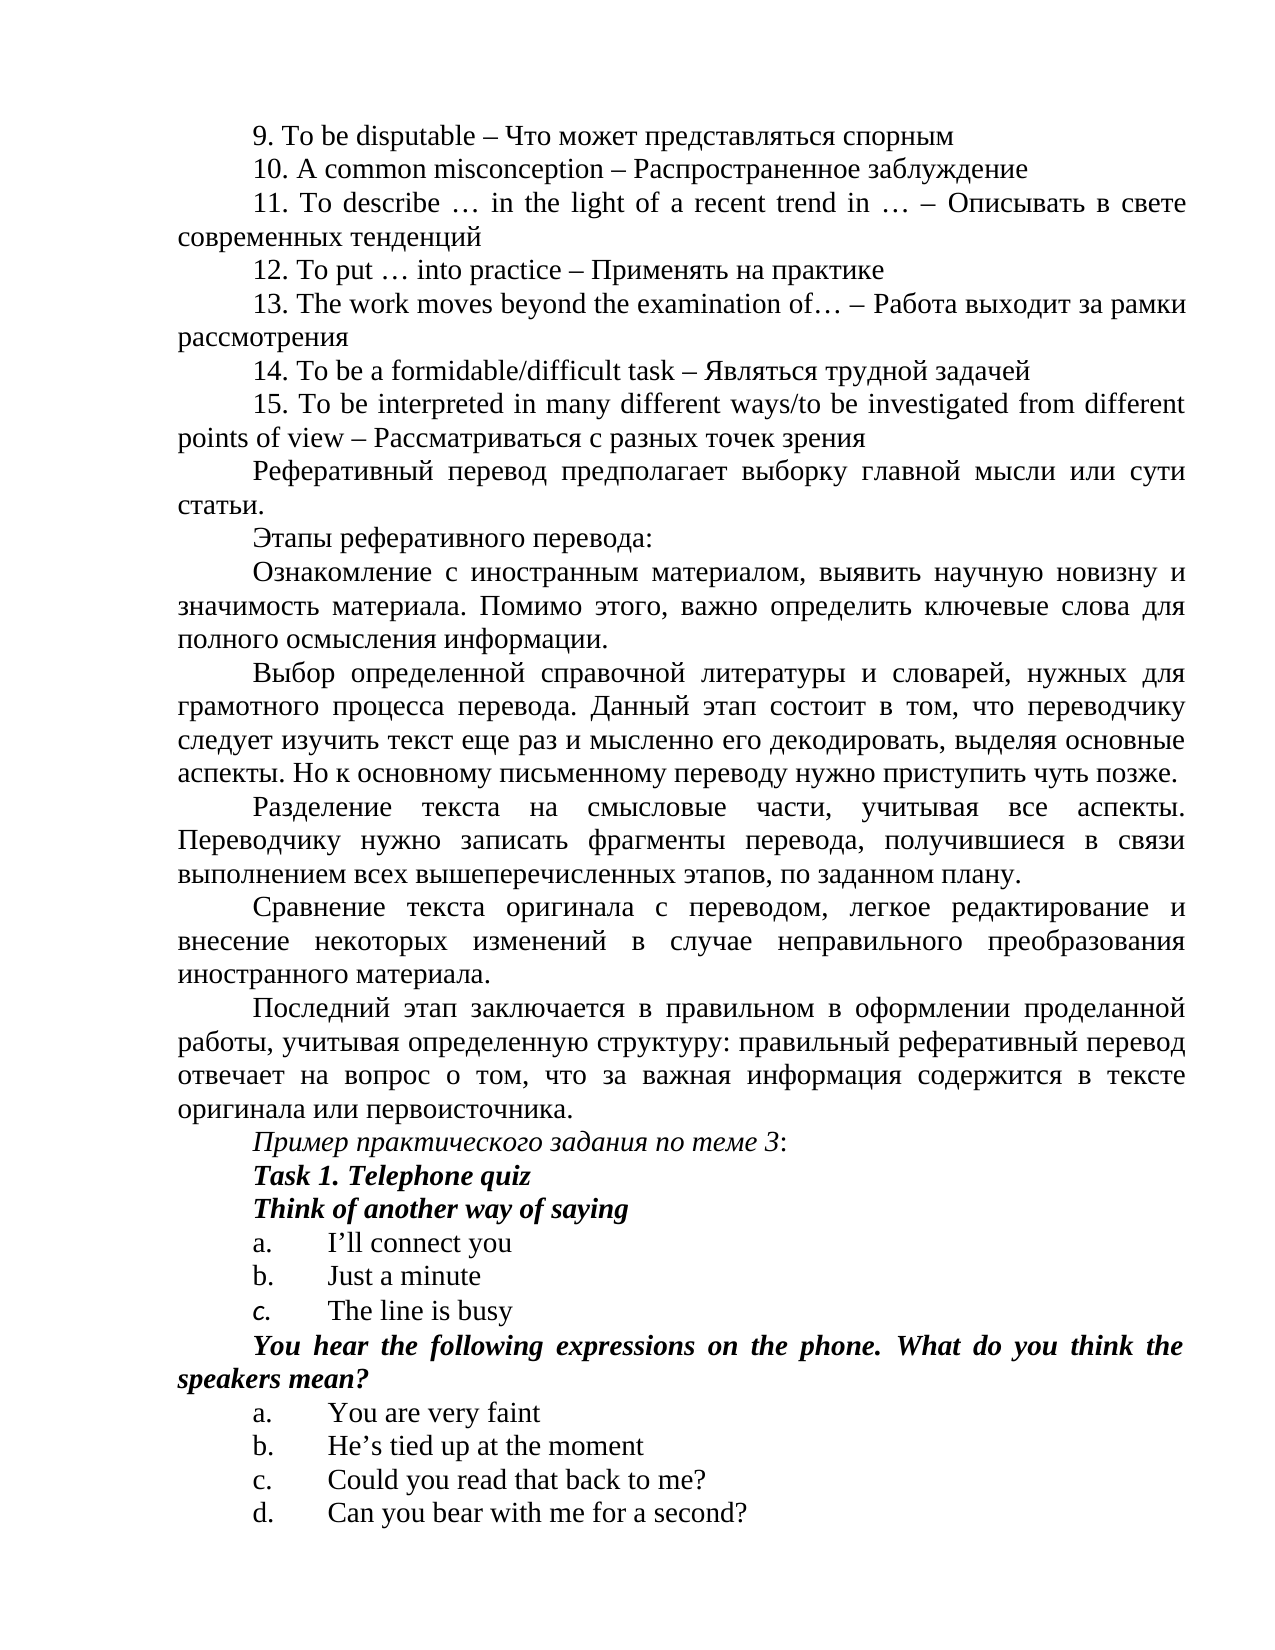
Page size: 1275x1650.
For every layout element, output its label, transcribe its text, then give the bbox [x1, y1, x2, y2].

text Ознакомление с иностранным материалом, выявить научную новизну и значимость материала. Помимо этого, важно определить ключевые слова для полного осмысления информации. [177, 554, 1186, 655]
text Последний этап заключается в правильном в оформлении проделанной работы, учитывая определенную структуру: правильный реферативный перевод отвечает на вопрос о том, что за важная информация содержится в тексте оригинала или первоисточника. [177, 990, 1186, 1124]
list The line is busy [177, 1292, 1186, 1328]
text Этапы реферативного перевода: [177, 521, 1186, 554]
text 9. To be disputable – Что может представляться спорным [177, 118, 1186, 152]
text 10. A common misconception – Распространенное заблуждение [177, 152, 1186, 185]
text Task 1. Telephone quiz [177, 1158, 1186, 1191]
text Выбор определенной справочной литературы и словарей, нужных для грамотного процесса перевода. Данный этап состоит в том, что переводчику следует изучить текст еще раз и мысленно его декодировать, выделяя основные аспекты. Но к основному письменному переводу нужно приступить чуть позже. [177, 655, 1186, 789]
text Реферативный перевод предполагает выборку главной мысли или сути статьи. [177, 453, 1186, 521]
text Think of another way of saying [177, 1191, 1186, 1225]
text 12. To put … into practice – Применять на практике [177, 252, 1186, 286]
list Just a minute [177, 1258, 1186, 1292]
list Can you bear with me for a second? [177, 1495, 1186, 1529]
text Сравнение текста оригинала с переводом, легкое редактирование и внесение некоторых изменений в случае неправильного преобразования иностранного материала. [177, 889, 1186, 990]
list He’s tied up at the moment [177, 1428, 1186, 1462]
text 14. To be a formidable/difficult task – Являться трудной задачей [177, 353, 1186, 386]
list Could you read that back to me? [177, 1462, 1186, 1495]
list I’ll connect you [177, 1225, 1186, 1258]
list You are very faint [177, 1395, 1186, 1428]
text 13. The work moves beyond the examination of… – Работа выходит за рамки рассмотрения [177, 286, 1186, 353]
text 11. To describe … in the light of a recent trend in … – Описывать в свете современных тенденций [177, 185, 1186, 252]
text You hear the following expressions on the phone. What do you think the speakers mean? [177, 1328, 1186, 1395]
text 15. To be interpreted in many different ways/to be investigated from different points of view – Рассматриваться с разных точек зрения [177, 386, 1186, 453]
text Разделение текста на смысловые части, учитывая все аспекты. Переводчику нужно записать фрагменты перевода, получившиеся в связи выполнением всех вышеперечисленных этапов, по заданном плану. [177, 789, 1186, 889]
text Пример практического задания по теме 3: [177, 1124, 1186, 1158]
